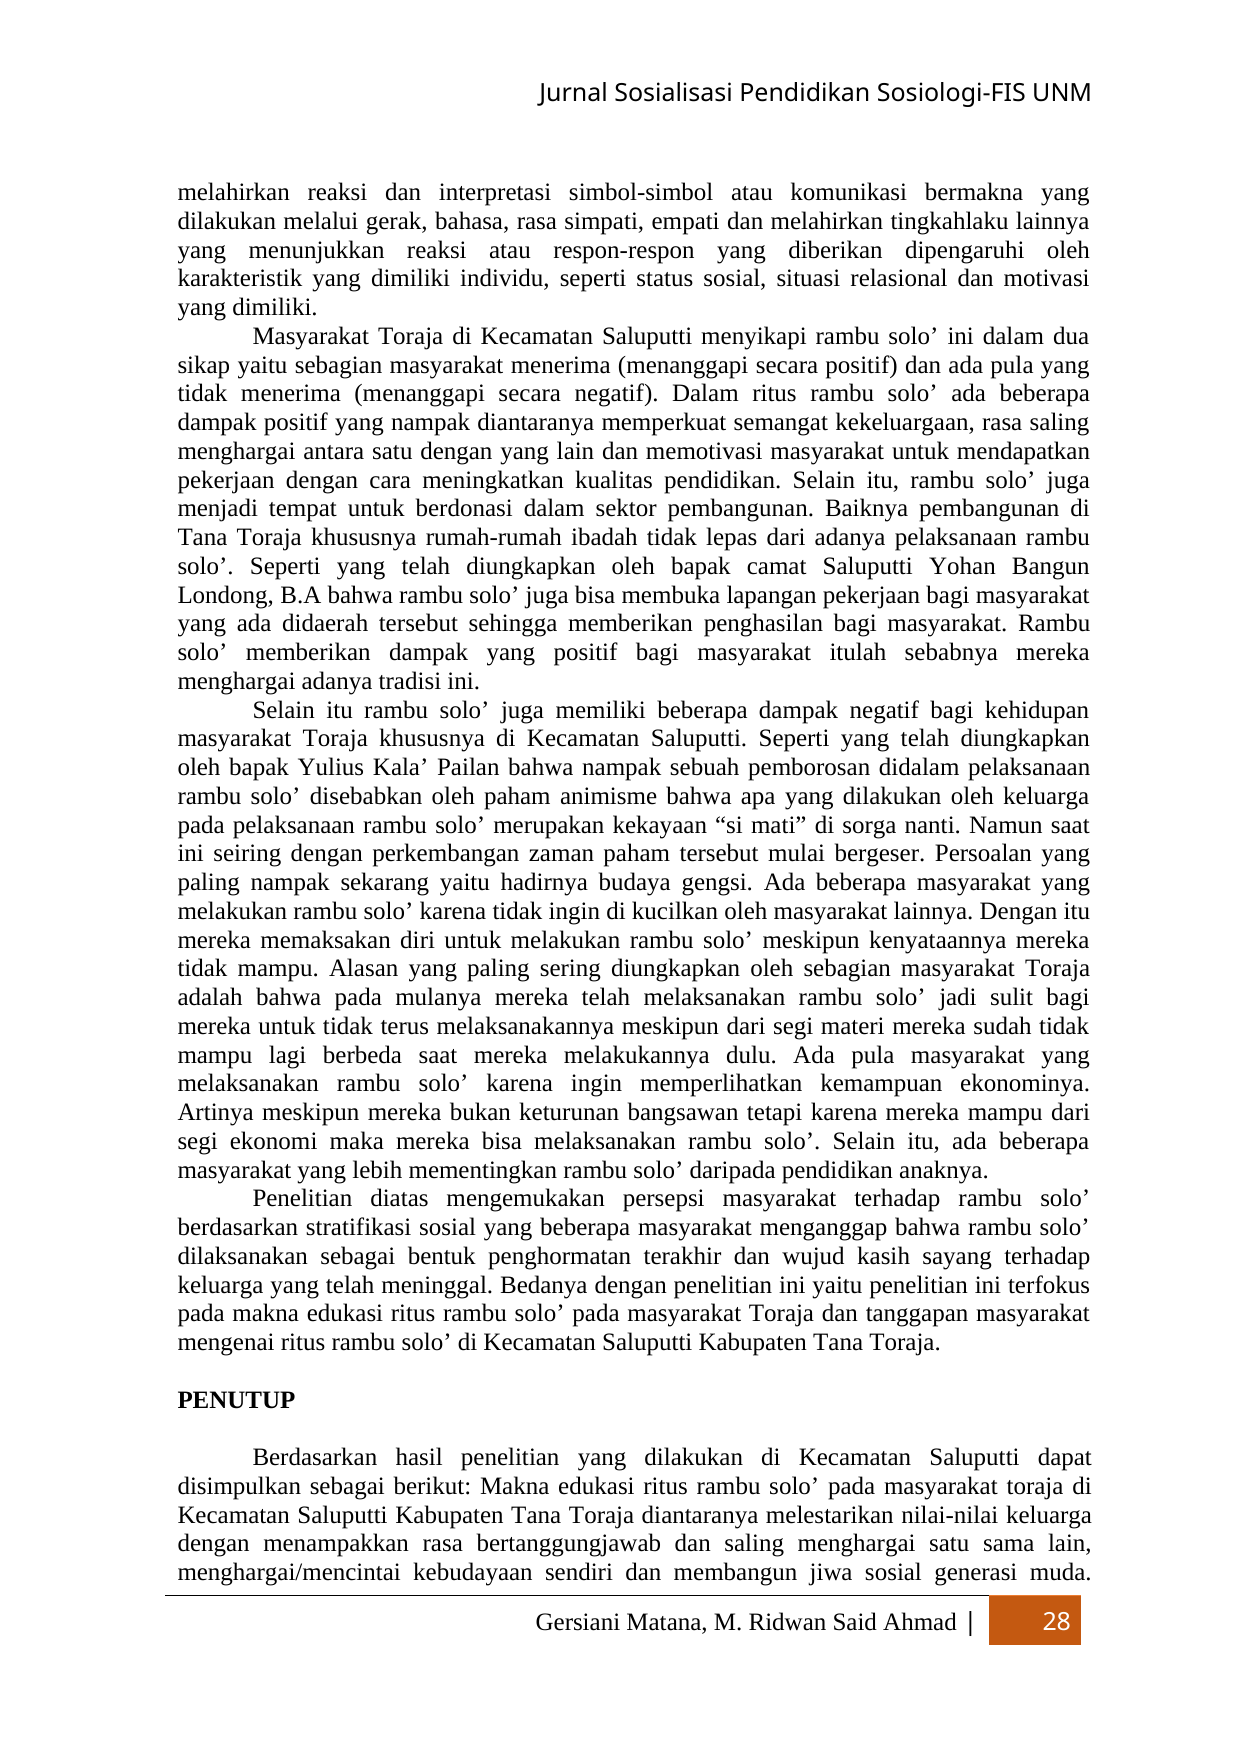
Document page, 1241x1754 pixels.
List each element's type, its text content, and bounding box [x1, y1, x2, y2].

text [177, 177, 1091, 321]
text Masyarakat Toraja di Kecamatan Saluputti menyikapi rambu solo’ ini dalam dua sikap yaitu sebagian masyarakat menerima (menanggapi secara positif) dan ada pula yang tidak menerima (menanggapi secara negatif). Dalam ritus rambu solo’ ada beberapa dampak positif yang nampak diantaranya memperkuat semangat kekeluargaan, rasa saling menghargai antara satu dengan yang lain dan memotivasi masyarakat untuk mendapatkan pekerjaan dengan cara meningkatkan kualitas pendidikan. Selain itu, rambu solo’ juga menjadi tempat untuk berdonasi dalam sektor pembangunan. Baiknya pembangunan di Tana Toraja khususnya rumah-rumah ibadah tidak lepas dari adanya pelaksanaan rambu solo’. Seperti yang telah diungkapkan oleh bapak camat Saluputti Yohan Bangun Londong, B.A bahwa rambu solo’ juga bisa membuka lapangan pekerjaan bagi masyarakat yang ada didaerah tersebut sehingga memberikan penghasilan bagi masyarakat. Rambu solo’ memberikan dampak yang positif bagi masyarakat itulah sebabnya mereka menghargai adanya tradisi ini. [177, 321, 1091, 695]
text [177, 1442, 1092, 1586]
text Penelitian diatas mengemukakan persepsi masyarakat terhadap rambu solo’ berdasarkan stratifikasi sosial yang beberapa masyarakat menganggap bahwa rambu solo’ dilaksanakan sebagai bentuk penghormatan terakhir dan wujud kasih sayang terhadap keluarga yang telah meninggal. Bedanya dengan penelitian ini yaitu penelitian ini terfokus pada makna edukasi ritus rambu solo’ pada masyarakat Toraja dan tanggapan masyarakat mengenai ritus rambu solo’ di Kecamatan Saluputti Kabupaten Tana Toraja. [177, 1183, 1091, 1356]
text Selain itu rambu solo’ juga memiliki beberapa dampak negatif bagi kehidupan masyarakat Toraja khususnya di Kecamatan Saluputti. Seperti yang telah diungkapkan oleh bapak Yulius Kala’ Pailan bahwa nampak sebuah pemborosan didalam pelaksanaan rambu solo’ disebabkan oleh paham animisme bahwa apa yang dilakukan oleh keluarga pada pelaksanaan rambu solo’ merupakan kekayaan “si mati” di sorga nanti. Namun saat ini seiring dengan perkembangan zaman paham tersebut mulai bergeser. Persoalan yang paling nampak sekarang yaitu hadirnya budaya gengsi. Ada beberapa masyarakat yang melakukan rambu solo’ karena tidak ingin di kucilkan oleh masyarakat lainnya. Dengan itu mereka memaksakan diri untuk melakukan rambu solo’ meskipun kenyataannya mereka tidak mampu. Alasan yang paling sering diungkapkan oleh sebagian masyarakat Toraja adalah bahwa pada mulanya mereka telah melaksanakan rambu solo’ jadi sulit bagi mereka untuk tidak terus melaksanakannya meskipun dari segi materi mereka sudah tidak mampu lagi berbeda saat mereka melakukannya dulu. Ada pula masyarakat yang melaksanakan rambu solo’ karena ingin memperlihatkan kemampuan ekonominya. Artinya meskipun mereka bukan keturunan bangsawan tetapi karena mereka mampu dari segi ekonomi maka mereka bisa melaksanakan rambu solo’. Selain itu, ada beberapa masyarakat yang lebih mementingkan rambu solo’ daripada pendidikan anaknya. [177, 695, 1091, 1183]
text PENUTUP [177, 1385, 1092, 1413]
